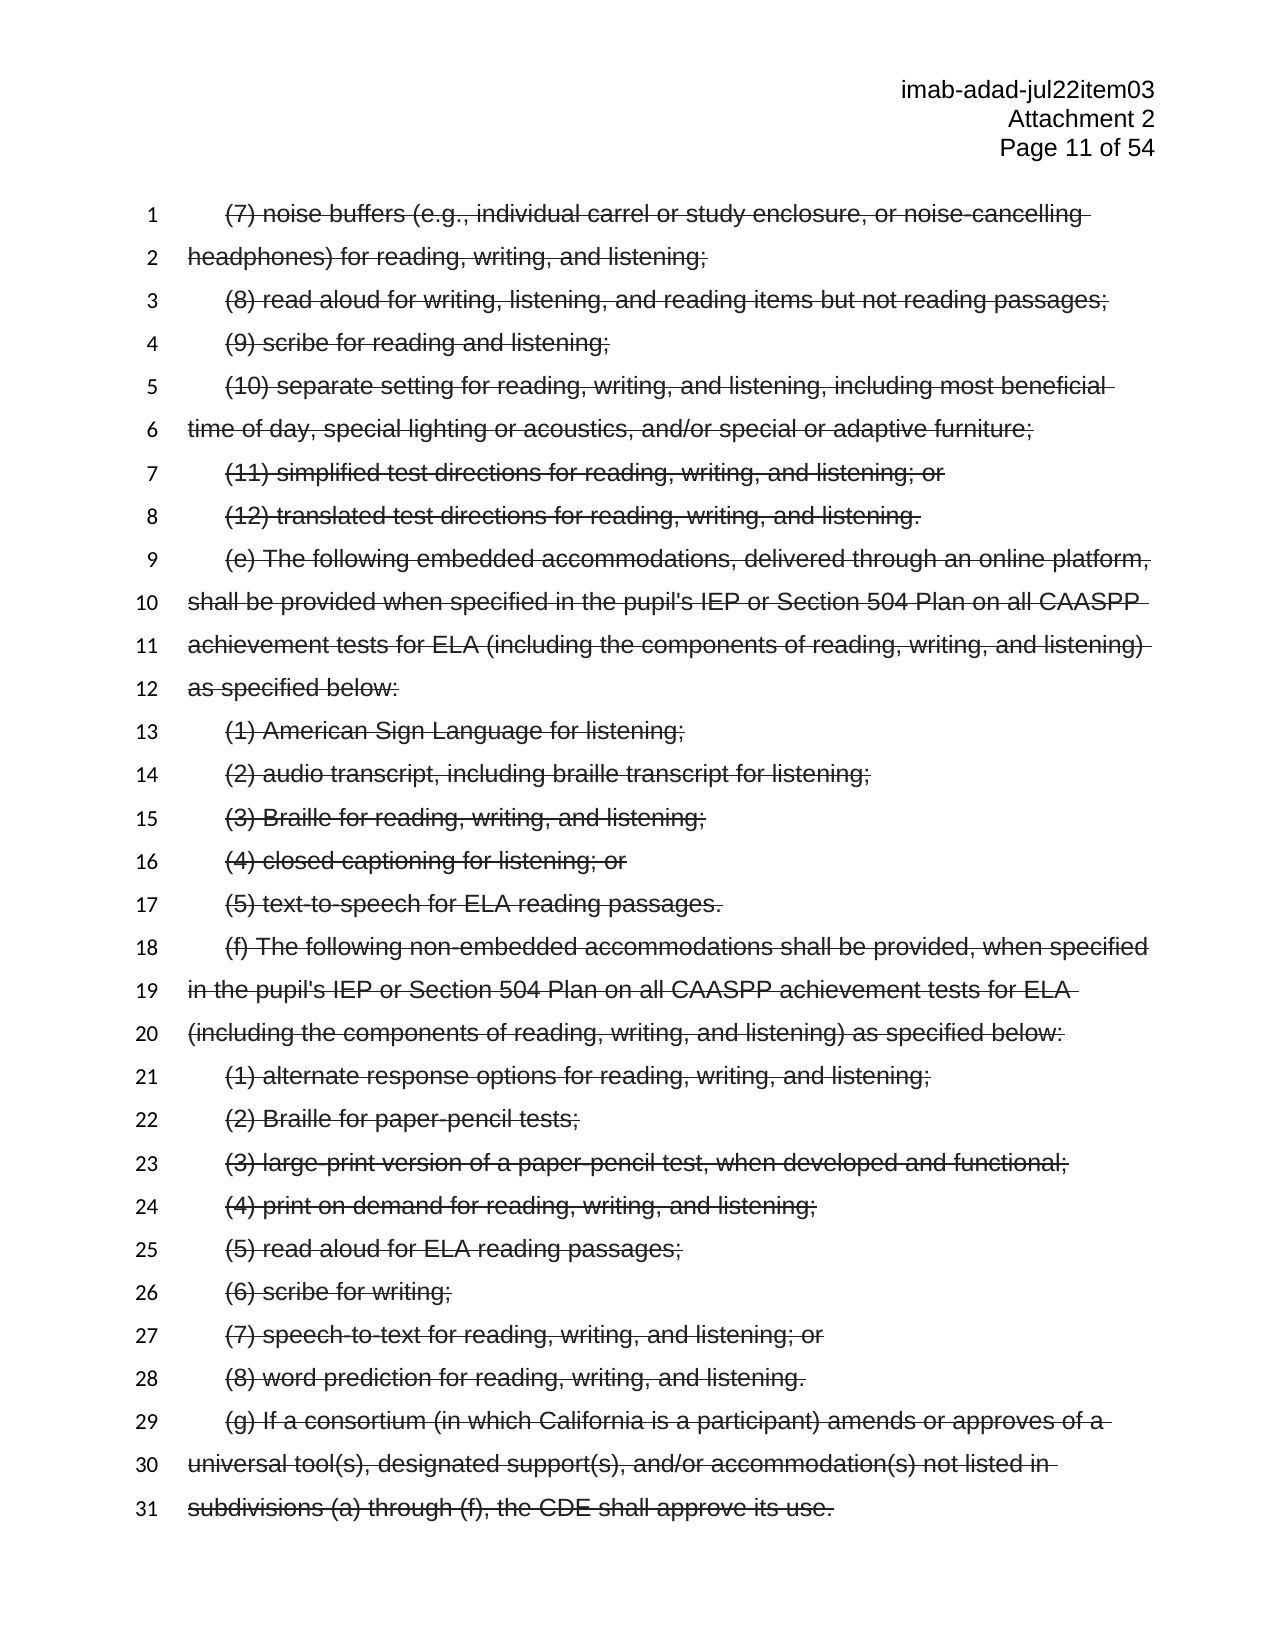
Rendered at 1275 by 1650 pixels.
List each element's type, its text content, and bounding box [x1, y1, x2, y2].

text (2) audio transcript, including braille transcript for listening; [187, 759, 1155, 788]
text (g) If a consortium (in which California is a participant) amends or approves of a universal tool(s), designated support(s), and/or accommodation(s) not listed in subdivisions (a) through (f), the CDE shall approve its use. [187, 1406, 1155, 1521]
text (9) scribe for reading and listening; [187, 328, 1155, 357]
text (3) Braille for reading, writing, and listening; [187, 802, 1155, 831]
text (5) read aloud for ELA reading passages; [187, 1234, 1155, 1262]
text (3) large-print version of a paper-pencil test, when developed and functional; [187, 1147, 1155, 1176]
text (f) The following non-embedded accommodations shall be provided, when specified in the pupil's IEP or Section 504 Plan on all CAASPP achievement tests for ELA (including the components of reading, writing, and listening) as specified below: [187, 932, 1155, 1047]
text (4) print on demand for reading, writing, and listening; [187, 1191, 1155, 1219]
text (4) closed captioning for listening; or [187, 846, 1155, 874]
text (5) text-to-speech for ELA reading passages. [187, 889, 1155, 917]
text (12) translated test directions for reading, writing, and listening. [187, 501, 1155, 529]
text (1) American Sign Language for listening; [187, 716, 1155, 745]
text (1) alternate response options for reading, writing, and listening; [187, 1061, 1155, 1090]
text (8) word prediction for reading, writing, and listening. [187, 1363, 1155, 1392]
text (2) Braille for paper-pencil tests; [187, 1104, 1155, 1133]
text (e) The following embedded accommodations, delivered through an online platform, shall be provided when specified in the pupil's IEP or Section 504 Plan on all CAASPP achievement tests for ELA (including the components of reading, writing, and listening) as specified below: [187, 544, 1155, 702]
text (8) read aloud for writing, listening, and reading items but not reading passages; [187, 285, 1155, 314]
text (6) scribe for writing; [187, 1277, 1155, 1306]
text (11) simplified test directions for reading, writing, and listening; or [187, 457, 1155, 486]
text (10) separate setting for reading, writing, and listening, including most beneficial time of day, special lighting or acoustics, and/or special or adaptive furniture; [187, 371, 1155, 443]
text (7) noise buffers (e.g., individual carrel or study enclosure, or noise-cancelling headphones) for reading, writing, and listening; [187, 199, 1155, 271]
text (7) speech-to-text for reading, writing, and listening; or [187, 1320, 1155, 1349]
